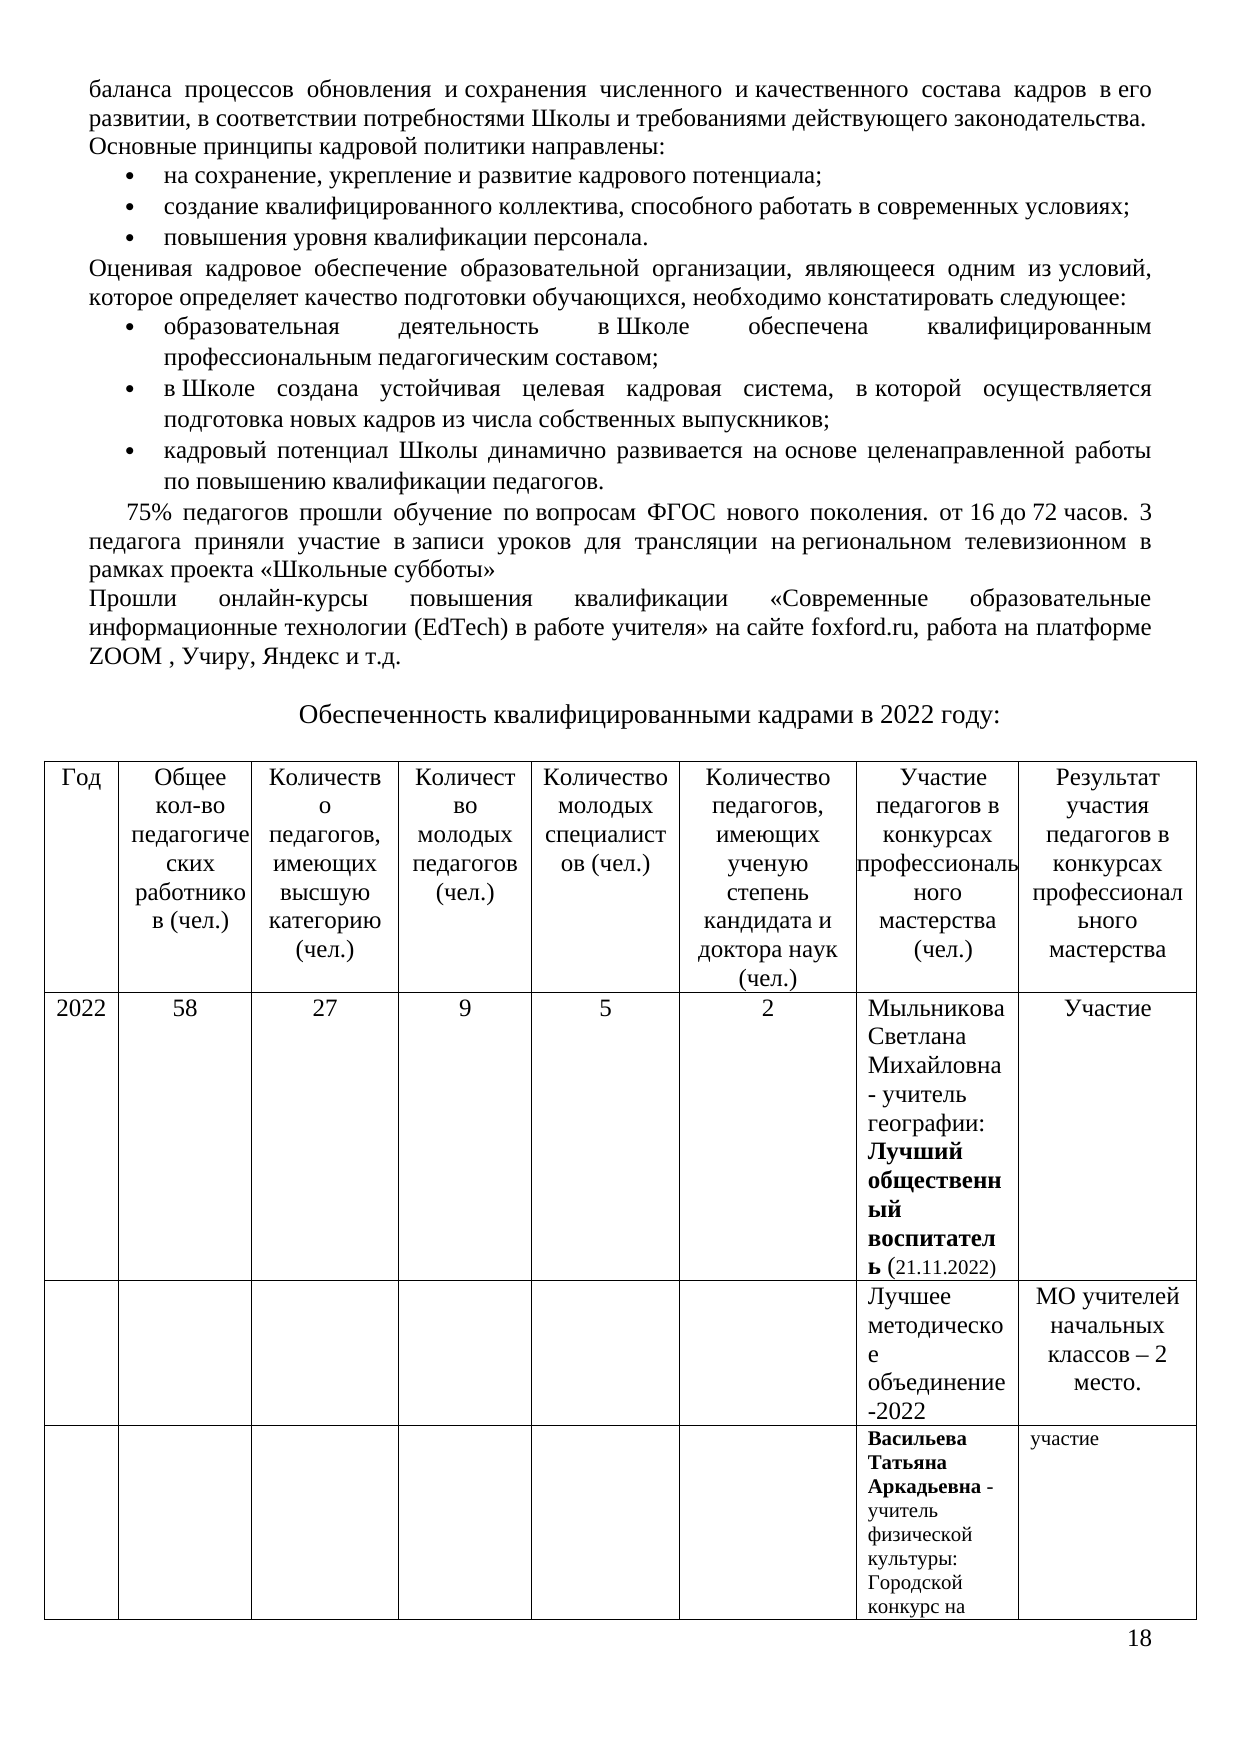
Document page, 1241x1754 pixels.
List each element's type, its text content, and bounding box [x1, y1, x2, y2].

table_header Участие педагогов в конкурсах профессионального мастерства (чел.) [857, 762, 1018, 992]
table_cell Участие [1019, 993, 1196, 1280]
table_cell Лучшее методическое объединение-2022 [857, 1281, 1018, 1425]
text Оценивая кадровое обеспечение образовательной организации, являющееся одним из условий, которое определяет качество подготовки обучающихся, необходимо констатировать следующее: [89, 253, 1152, 311]
table_cell [45, 1281, 118, 1425]
table_header Общее кол-во педагогических работников (чел.) [119, 762, 251, 992]
list на сохранение, укрепление и развитие кадрового потенциала; [126, 160, 1152, 189]
text 75% педагогов прошли обучение по вопросам ФГОС нового поколения. от 16 до 72 часов. 3 педагога приняли участие в записи уроков для трансляции на региональном телевизионном в рамках проекта «Школьные субботы» [89, 497, 1152, 583]
table_header Количество педагогов, имеющих ученую степень кандидата и доктора наук (чел.) [680, 762, 856, 992]
table_cell 58 [119, 993, 251, 1280]
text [89, 74, 1152, 131]
table_cell участие [1019, 1426, 1196, 1618]
table_header Год [45, 762, 118, 992]
table_header Количество молодых педагогов (чел.) [399, 762, 531, 992]
table_cell [45, 1426, 118, 1618]
list создание квалифицированного коллектива, способного работать в современных условиях; [126, 191, 1152, 220]
table_cell 5 [532, 993, 679, 1280]
table_cell [399, 1281, 531, 1425]
table_cell 9 [399, 993, 531, 1280]
text Основные принципы кадровой политики направлены: [89, 131, 1152, 160]
list кадровый потенциал Школы динамично развивается на основе целенаправленной работы по повышению квалификации педагогов. [126, 435, 1152, 495]
text Обеспеченность квалифицированными кадрами в 2022 году: [148, 698, 1152, 729]
table_cell [252, 1426, 398, 1618]
table_cell [252, 1281, 398, 1425]
table_cell Мыльникова Светлана Михайловна - учитель географии: Лучший общественный воспитатель (21.11.2022) [857, 993, 1018, 1280]
list в Школе создана устойчивая целевая кадровая система, в которой осуществляется подготовка новых кадров из числа собственных выпускников; [126, 373, 1152, 433]
list образовательная деятельность в Школе обеспечена квалифицированным профессиональным педагогическим составом; [126, 311, 1152, 371]
table_cell [399, 1426, 531, 1618]
table_cell [680, 1281, 856, 1425]
list повышения уровня квалификации персонала. [126, 222, 1152, 251]
table_cell [532, 1281, 679, 1425]
table_cell 27 [252, 993, 398, 1280]
table_header Количество молодых специалистов (чел.) [532, 762, 679, 992]
text Прошли онлайн-курсы повышения квалификации «Современные образовательные информационные технологии (EdTech) в работе учителя» на сайте foxford.ru, работа на платформе ZOOM , Учиру, Яндекс и т.д. [89, 583, 1152, 669]
table_cell 2022 [45, 993, 118, 1280]
table_header Результат участия педагогов в конкурсах профессионального мастерства [1019, 762, 1196, 992]
table_cell [532, 1426, 679, 1618]
table_cell [119, 1426, 251, 1618]
table_cell [680, 1426, 856, 1618]
table_cell 2 [680, 993, 856, 1280]
table_cell [119, 1281, 251, 1425]
table_header Количество педагогов, имеющих высшую категорию (чел.) [252, 762, 398, 992]
table_cell МО учителей начальных классов – 2 место. [1019, 1281, 1196, 1425]
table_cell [857, 1426, 1018, 1618]
